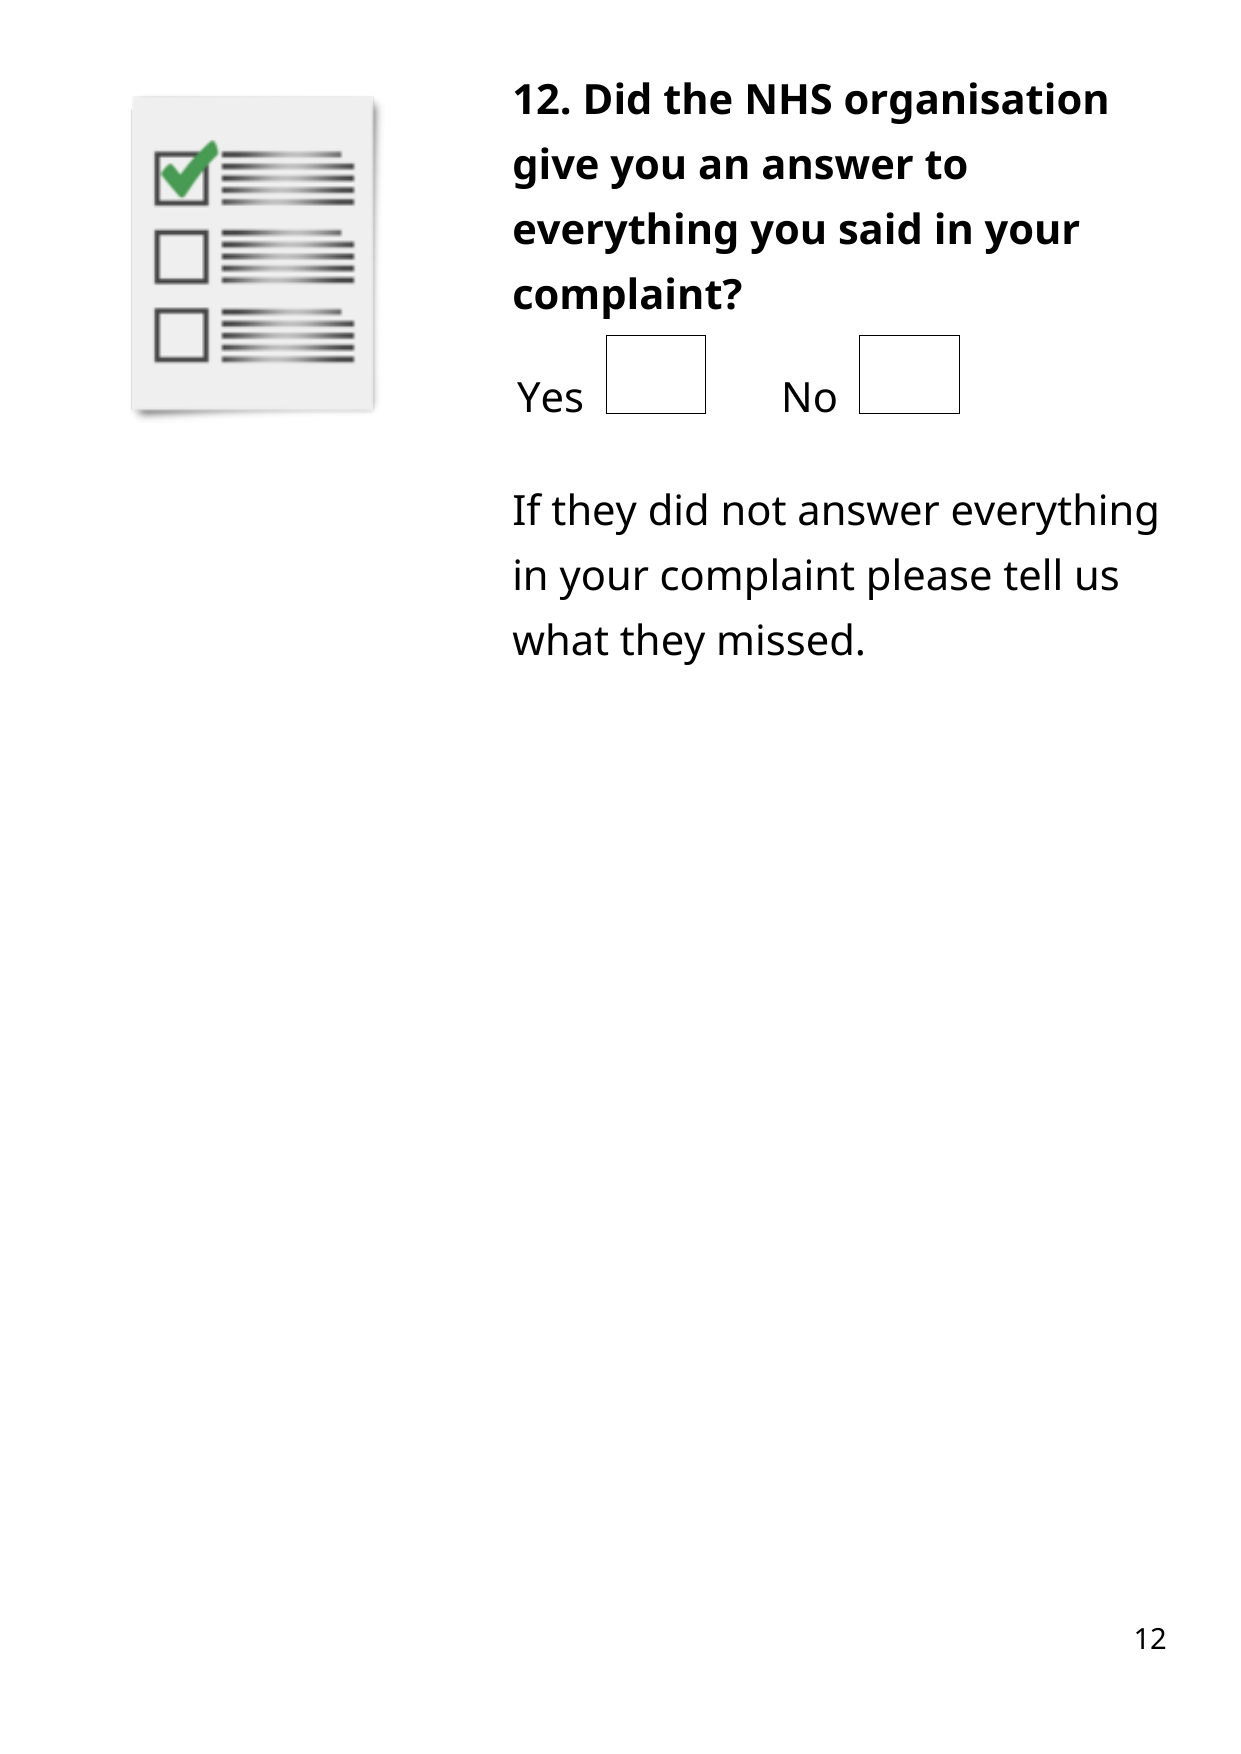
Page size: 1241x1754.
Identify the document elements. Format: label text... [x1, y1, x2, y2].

text Yes No [517, 335, 1167, 425]
picture [82, 89, 416, 423]
